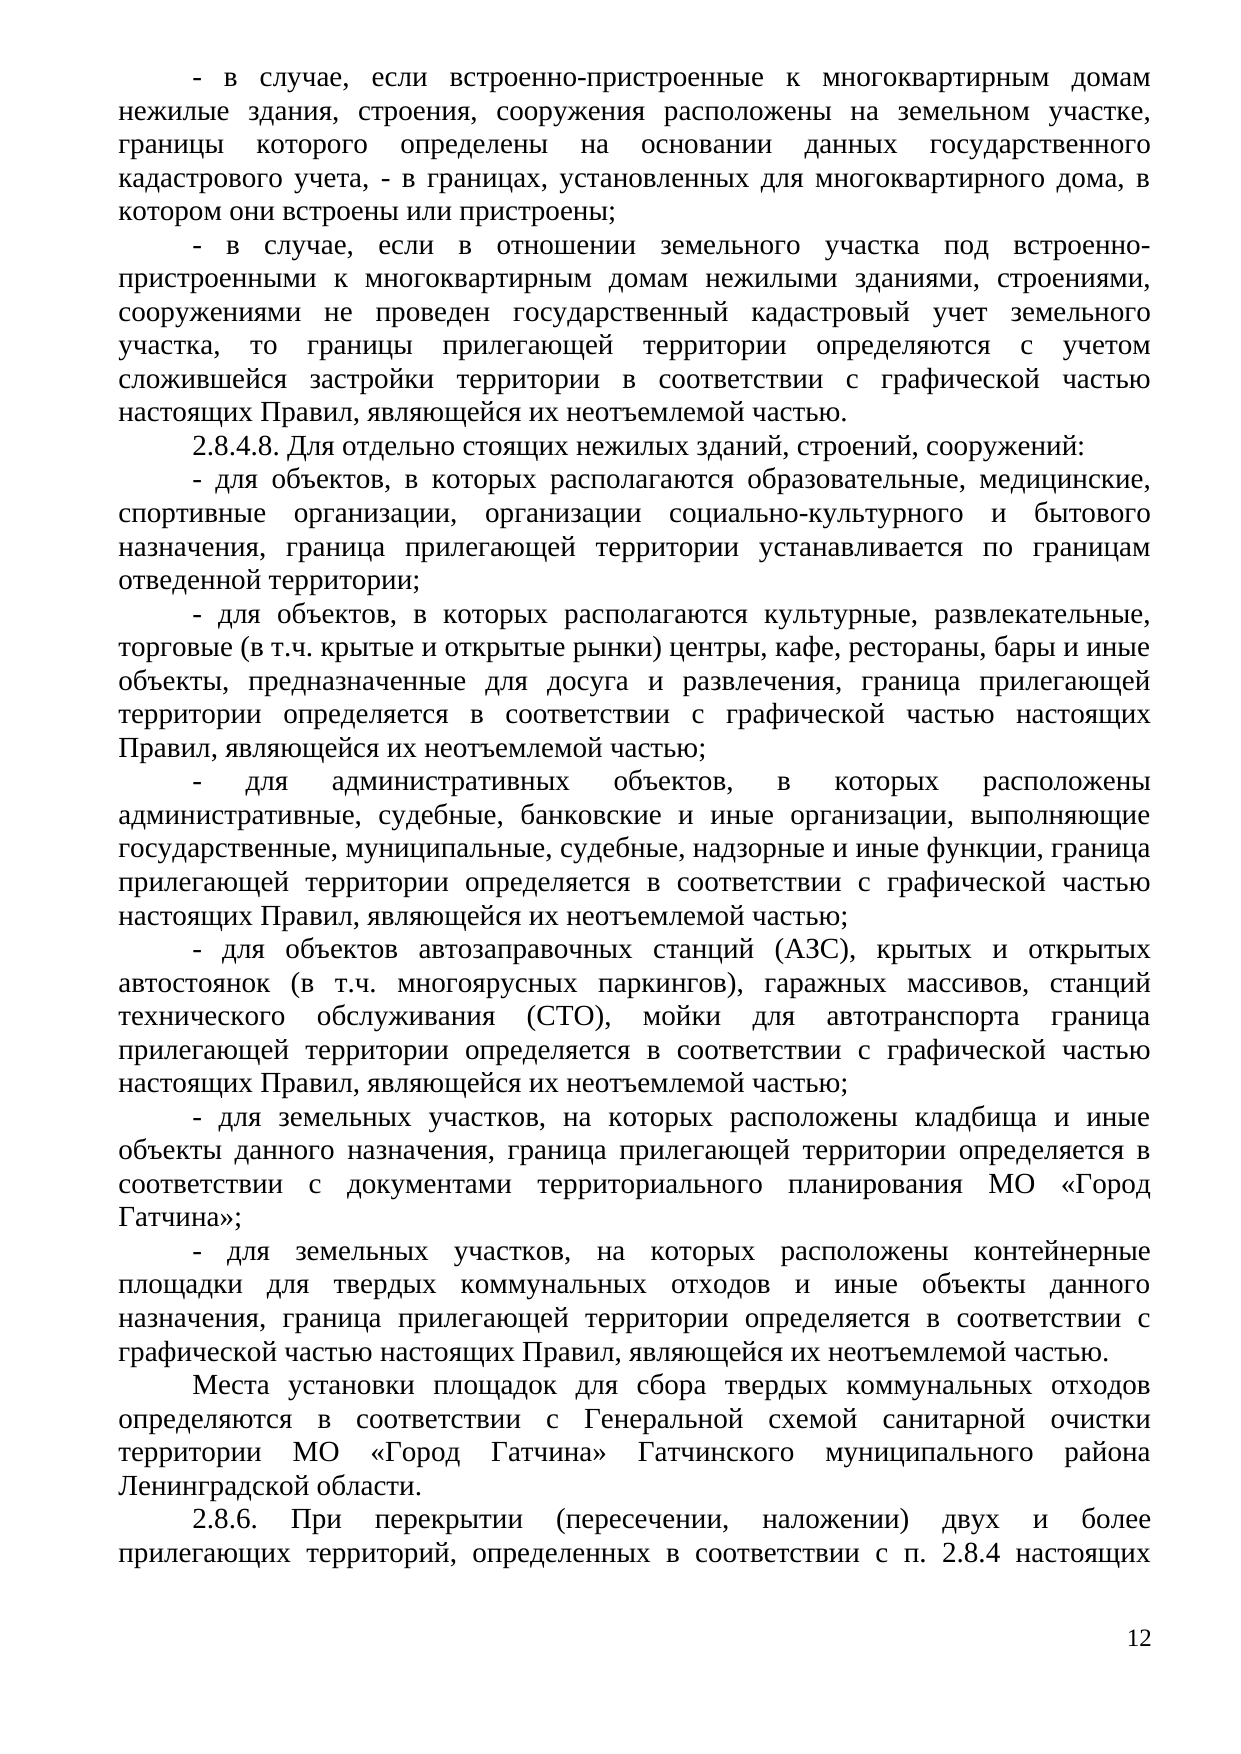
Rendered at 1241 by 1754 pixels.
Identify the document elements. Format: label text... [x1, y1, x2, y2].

text - для объектов, в которых располагаются культурные, развлекательные, торговые (в т.ч. крытые и открытые рынки) центры, кафе, рестораны, бары и иные объекты, предназначенные для досуга и развлечения, граница прилегающей территории определяется в соответствии с графической частью настоящих Правил, являющейся их неотъемлемой частью; [118, 596, 1152, 763]
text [118, 1501, 1152, 1568]
text - для объектов, в которых располагаются образовательные, медицинские, спортивные организации, организации социально-культурного и бытового назначения, граница прилегающей территории устанавливается по границам отведенной территории; [118, 462, 1152, 596]
text - для земельных участков, на которых расположены контейнерные площадки для твердых коммунальных отходов и иные объекты данного назначения, граница прилегающей территории определяется в соответствии с графической частью настоящих Правил, являющейся их неотъемлемой частью. [118, 1233, 1152, 1367]
text 2.8.4.8. Для отдельно стоящих нежилых зданий, строений, сооружений: [118, 428, 1152, 462]
text - для административных объектов, в которых расположены административные, судебные, банковские и иные организации, выполняющие государственные, муниципальные, судебные, надзорные и иные функции, граница прилегающей территории определяется в соответствии с графической частью настоящих Правил, являющейся их неотъемлемой частью; [118, 763, 1152, 931]
text - в случае, если в отношении земельного участка под встроенно-пристроенными к многоквартирным домам нежилыми зданиями, строениями, сооружениями не проведен государственный кадастровый учет земельного участка, то границы прилегающей территории определяются с учетом сложившейся застройки территории в соответствии с графической частью настоящих Правил, являющейся их неотъемлемой частью. [118, 227, 1152, 428]
text - в случае, если встроенно-пристроенные к многоквартирным домам нежилые здания, строения, сооружения расположены на земельном участке, границы которого определены на основании данных государственного кадастрового учета, - в границах, установленных для многоквартирного дома, в котором они встроены или пристроены; [118, 59, 1152, 227]
text Места установки площадок для сбора твердых коммунальных отходов определяются в соответствии с Генеральной схемой санитарной очистки территории МО «Город Гатчина» Гатчинского муниципального района Ленинградской области. [118, 1367, 1152, 1501]
text - для объектов автозаправочных станций (АЗС), крытых и открытых автостоянок (в т.ч. многоярусных паркингов), гаражных массивов, станций технического обслуживания (СТО), мойки для автотранспорта граница прилегающей территории определяется в соответствии с графической частью настоящих Правил, являющейся их неотъемлемой частью; [118, 931, 1152, 1099]
text - для земельных участков, на которых расположены кладбища и иные объекты данного назначения, граница прилегающей территории определяется в соответствии с документами территориального планирования МО «Город Гатчина»; [118, 1099, 1152, 1233]
